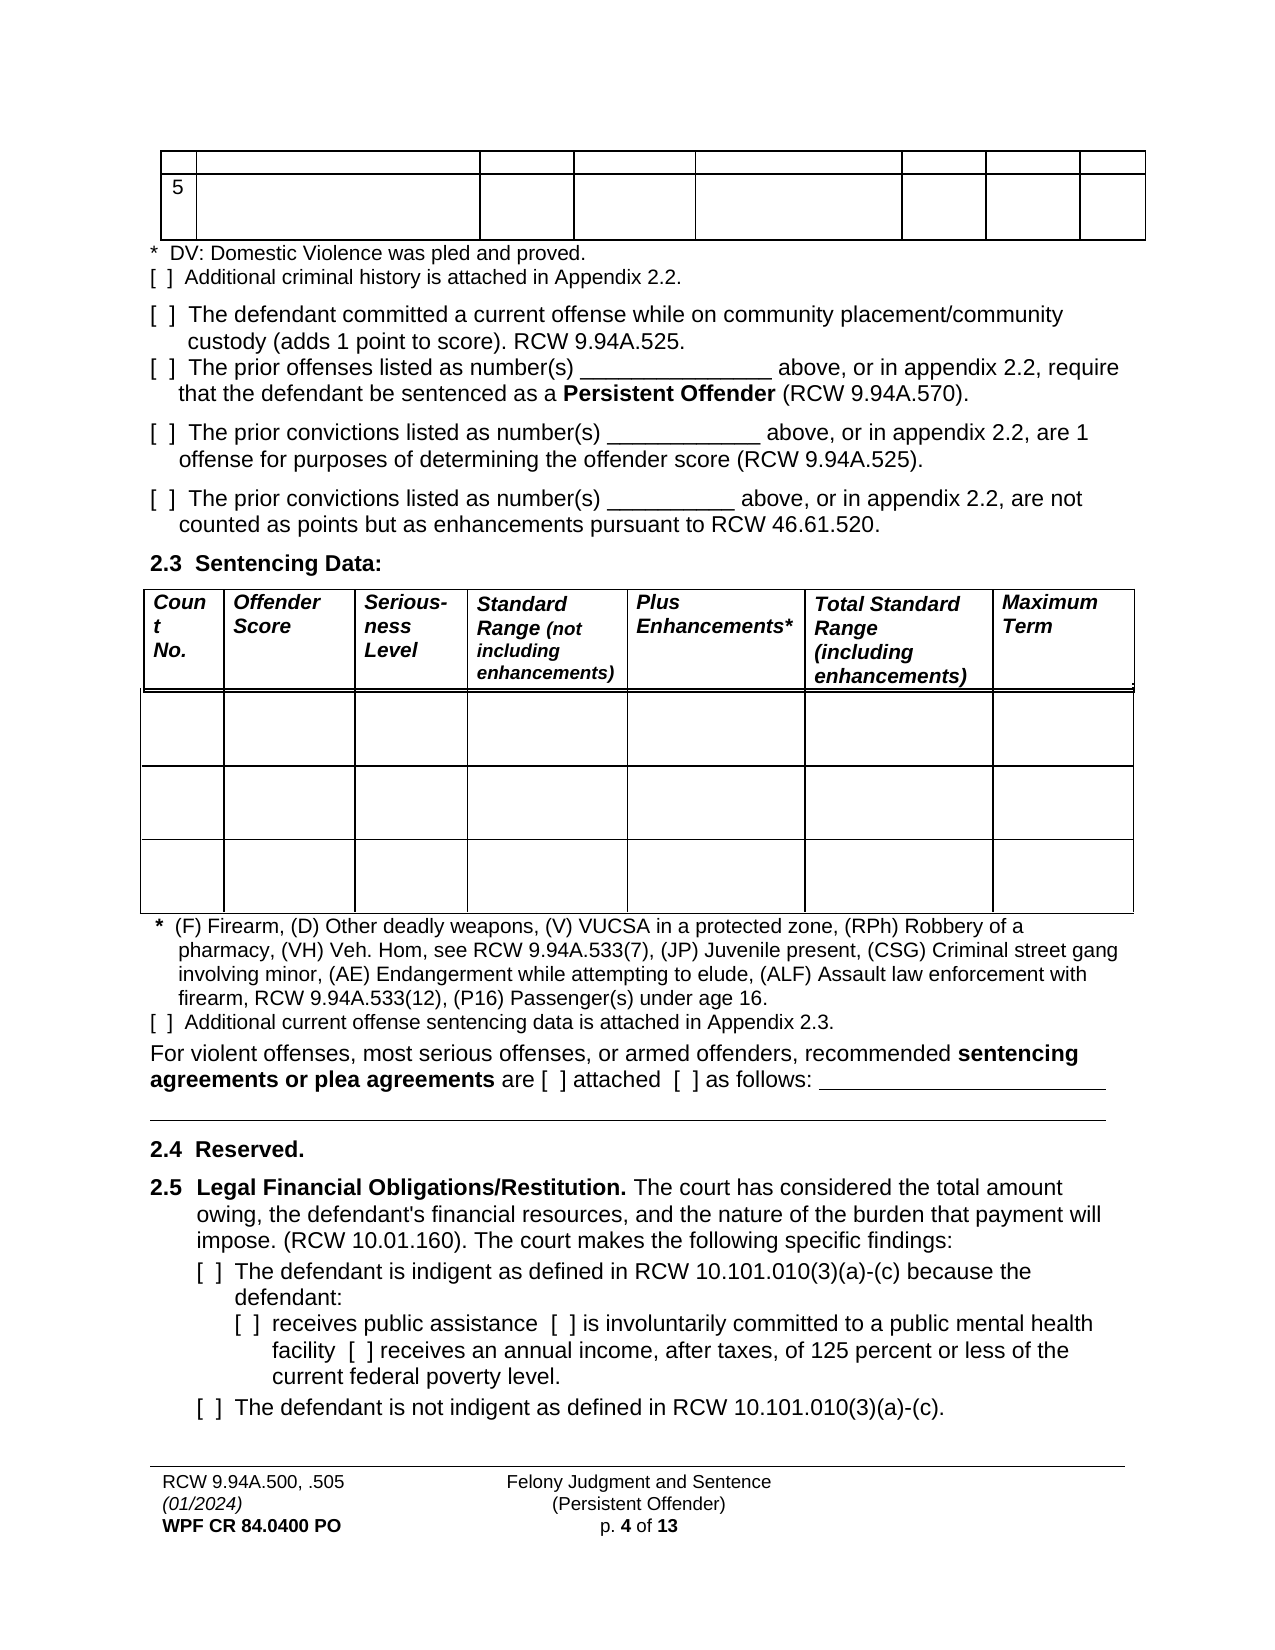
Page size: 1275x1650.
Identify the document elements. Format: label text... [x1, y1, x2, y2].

table_header Serious-ness Level [356, 590, 467, 688]
table_cell [1081, 152, 1145, 173]
table_cell [197, 152, 479, 173]
table_cell [141, 840, 223, 912]
text [ ] The prior convictions listed as number(s) __________ above, or in appendix 2.2, are not counted as points but as enhancements pursuant to RCW 46.61.520. [150, 484, 1125, 537]
table_cell [468, 840, 627, 912]
table_cell [806, 840, 992, 912]
table_cell [141, 766, 223, 839]
table_cell [575, 152, 695, 173]
table_cell [903, 175, 985, 239]
table_header Maximum Term [994, 590, 1134, 688]
table_cell [994, 767, 1133, 839]
table_cell [468, 693, 627, 765]
table_cell [575, 175, 695, 239]
text [ ] receives public assistance [ ] is involuntarily committed to a public mental health facility [ ] receives an annual income, after taxes, of 125 percent or less of the current federal poverty level. [234, 1310, 1125, 1389]
table_cell [1081, 175, 1145, 239]
table_cell [994, 693, 1133, 765]
table_cell [903, 152, 985, 173]
table_cell 4 [162, 152, 196, 173]
table_cell 5 [162, 175, 196, 239]
table_cell [356, 693, 467, 765]
table_header Plus Enhancements* [628, 590, 804, 688]
table_cell [628, 767, 804, 839]
table_header Offender Score [225, 590, 354, 688]
text * DV: Domestic Violence was pled and proved. [150, 241, 1125, 265]
table_cell [481, 152, 573, 173]
text 2.3 Sentencing Data: [150, 550, 1125, 576]
table_cell [987, 175, 1079, 239]
text [ ] The defendant is indigent as defined in RCW 10.101.010(3)(a)-(c) because the defendant: [196, 1258, 1125, 1310]
table_cell [468, 767, 627, 839]
table_cell [806, 693, 992, 765]
text [ ] Additional current offense sentencing data is attached in Appendix 2.3. [150, 1010, 1125, 1034]
table_cell [696, 175, 901, 239]
text [ ] The prior offenses listed as number(s) _______________ above, or in appendix 2.2, require that the defendant be sentenced as a Persistent Offender (RCW 9.94A.570). [150, 354, 1125, 407]
table_cell [225, 693, 354, 765]
table_cell [225, 840, 354, 912]
table_cell [356, 840, 467, 912]
text 2.5 Legal Financial Obligations/Restitution. The court has considered the total amount owing, the defendant's financial resources, and the nature of the burden that payment will impose. (RCW 10.01.160). The court makes the following specific findings: [150, 1174, 1125, 1253]
table_cell [481, 175, 573, 239]
table_cell [141, 688, 223, 765]
table_cell [987, 152, 1079, 173]
text 2.4 Reserved. [150, 1136, 1125, 1162]
table_cell [628, 693, 804, 765]
table_cell [356, 767, 467, 839]
table_cell [696, 152, 901, 173]
text [ ] The prior convictions listed as number(s) ____________ above, or in appendix 2.2, are 1 offense for purposes of determining the offender score (RCW 9.94A.525). [150, 419, 1125, 472]
text * (F) Firearm, (D) Other deadly weapons, (V) VUCSA in a protected zone, (RPh) Robbery of a pharmacy, (VH) Veh. Hom, see RCW 9.94A.533(7), (JP) Juvenile present, (CSG) Criminal street gang involving minor, (AE) Endangerment while attempting to elude, (ALF) Assault law enforcement with firearm, RCW 9.94A.533(12), (P16) Passenger(s) under age 16. [150, 914, 1125, 1010]
table_cell [994, 840, 1133, 912]
table_cell [806, 767, 992, 839]
text [ ] Additional criminal history is attached in Appendix 2.2. [150, 265, 1125, 289]
table_cell [197, 175, 479, 239]
table_cell [225, 767, 354, 839]
text [ ] The defendant is not indigent as defined in RCW 10.101.010(3)(a)-(c). [150, 1393, 1125, 1420]
table_header Standard Range (not including enhancements) [468, 590, 627, 688]
text For violent offenses, most serious offenses, or armed offenders, recommended sentencing agreements or plea agreements are [ ] attached [ ] as follows: [150, 1040, 1125, 1093]
text [ ] The defendant committed a current offense while on community placement/community custody (adds 1 point to score). RCW 9.94A.525. [150, 301, 1125, 354]
table_header Total Standard Range (including enhancements) [806, 590, 992, 688]
table_header Count No. [145, 590, 223, 688]
table_cell [628, 840, 804, 912]
